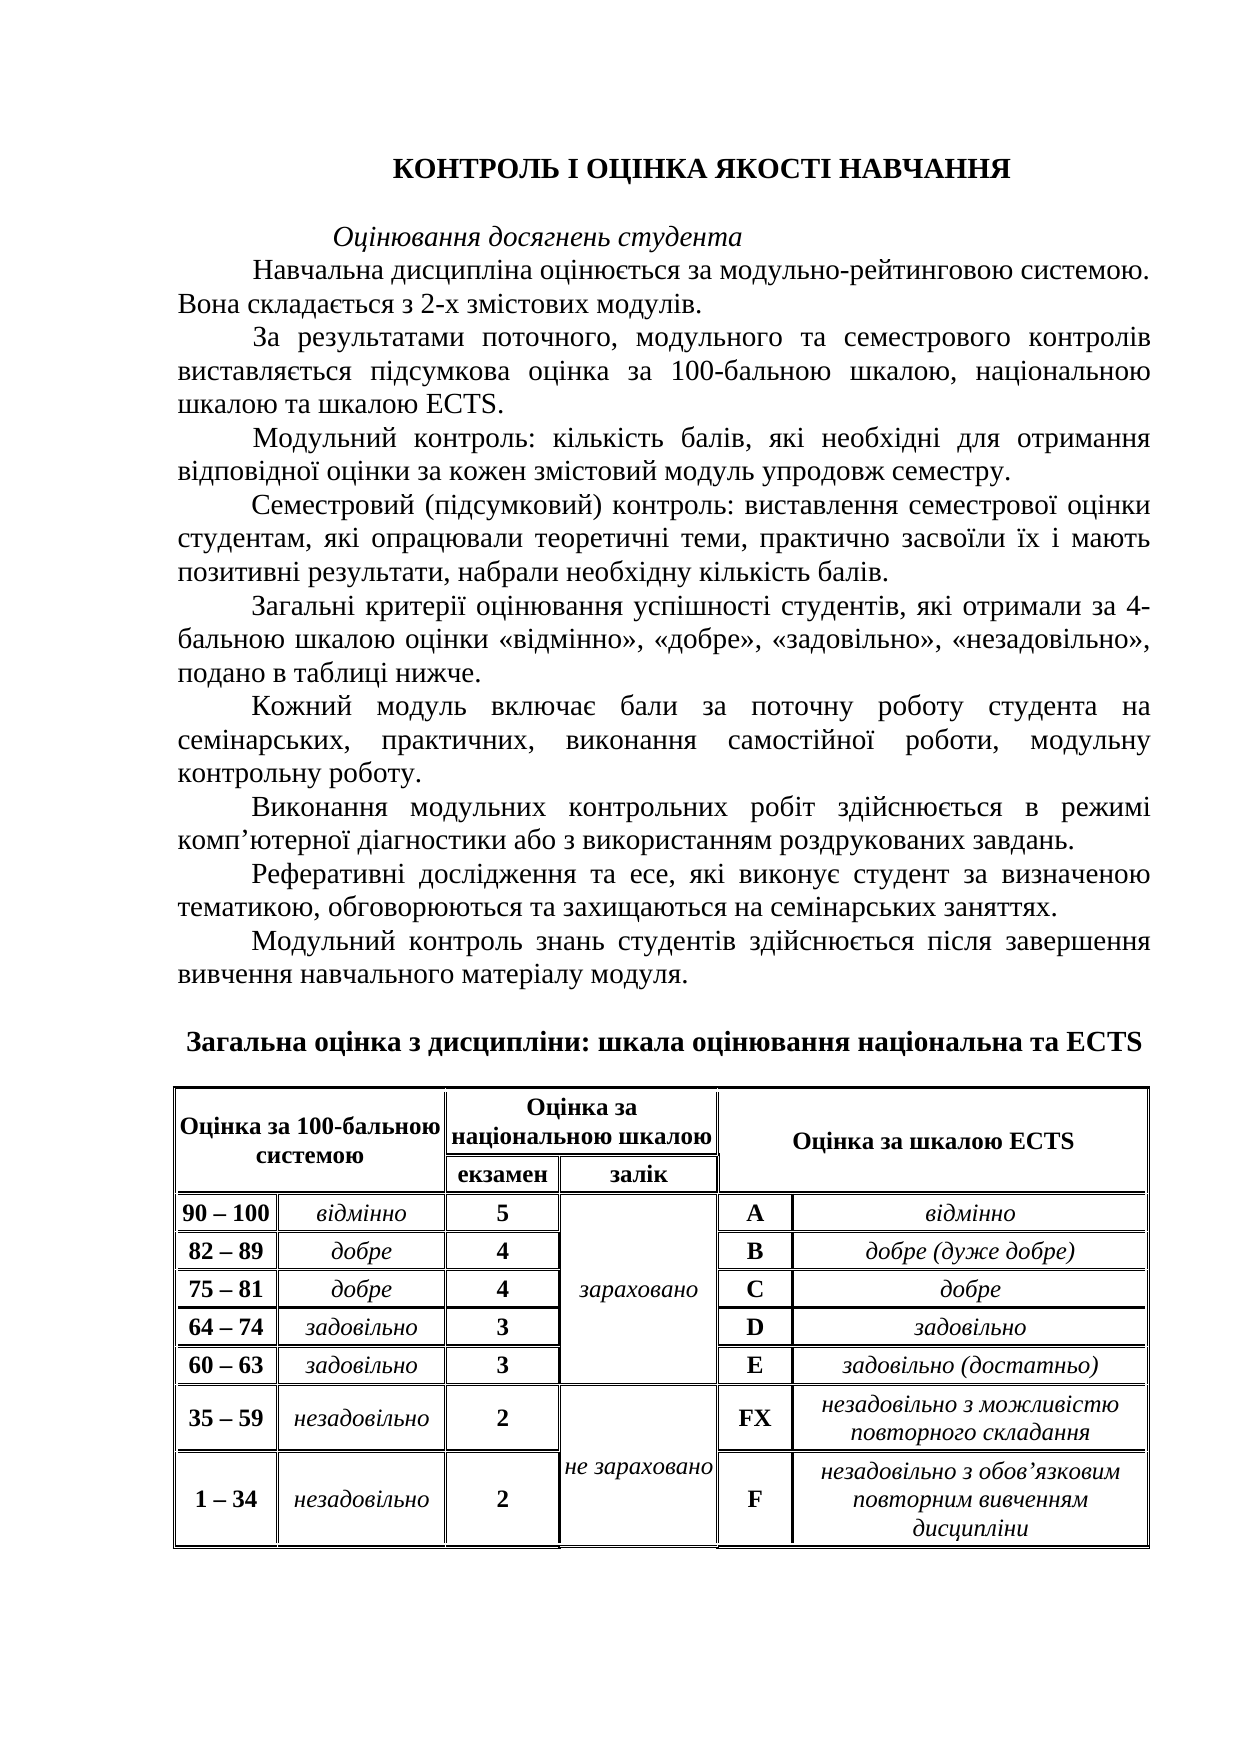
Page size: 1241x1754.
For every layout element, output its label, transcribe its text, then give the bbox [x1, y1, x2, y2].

table_cell 64 – 74 [176, 1306, 276, 1344]
text За результатами поточного, модульного та семестрового контролів виставляється підсумкова оцінка за 100-бальною шкалою, національною шкалою та шкалою ECTS. [177, 319, 1152, 420]
table_cell 4 [447, 1271, 558, 1306]
table_cell 3 [447, 1309, 558, 1344]
text Кожний модуль включає бали за поточну роботу студента на семінарських, практичних, виконання самостійної роботи, модульну контрольну роботу. [177, 688, 1152, 789]
table_cell зараховано [561, 1195, 716, 1382]
table_cell задовільно [794, 1306, 1147, 1344]
table_cell задовільно [279, 1309, 444, 1344]
table_cell відмінно [794, 1191, 1147, 1229]
table_header Оцінка за шкалою ECTS [718, 1089, 1147, 1191]
table_cell D [719, 1309, 791, 1344]
table_cell F [718, 1453, 792, 1545]
text Семестровий (підсумковий) контроль: виставлення семестрової оцінки студентам, які опрацювали теоретичні теми, практично засвоїли їх і мають позитивні результати, набрали необхідну кількість балів. [177, 487, 1152, 588]
table_cell відмінно [279, 1195, 444, 1229]
table_cell FX [719, 1386, 791, 1449]
table_cell незадовільно [279, 1386, 444, 1449]
table_cell Е [719, 1348, 791, 1382]
table_cell 75 – 81 [174, 1268, 277, 1306]
table_cell A [719, 1195, 791, 1229]
text Модульний контроль: кількість балів, які необхідні для отримання відповідної оцінки за кожен змістовий модуль упродовж семестру. [177, 420, 1152, 487]
table_cell 1 – 34 [176, 1449, 277, 1545]
table_cell 60 – 63 [176, 1344, 276, 1382]
text Загальна оцінка з дисципліни: шкала оцінювання національна та ECTS [177, 1024, 1152, 1057]
table_cell добре [279, 1271, 444, 1306]
table_cell добре [279, 1233, 444, 1268]
text Модульний контроль знань студентів здійснюється після завершення вивчення навчального матеріалу модуля. [177, 923, 1152, 990]
table_cell C [719, 1271, 791, 1306]
table_cell 4 [447, 1233, 558, 1268]
text Виконання модульних контрольних робіт здійснюється в режимі комп’ютерної діагностики або з використанням роздрукованих завдань. [177, 789, 1152, 856]
table_cell 90 – 100 [176, 1191, 276, 1229]
table_cell залік [561, 1157, 716, 1191]
table_cell не зараховано [560, 1386, 718, 1545]
text Навчальна дисципліна оцінюється за модульно-рейтинговою системою. Вона складається з 2-х змістових модулів. [177, 252, 1152, 319]
table_header Оцінка за національною шкалою [446, 1089, 718, 1153]
table_cell добре (дуже добре) [794, 1230, 1147, 1268]
list КОНТРОЛЬ І ОЦІНКА ЯКОСТІ НАВЧАННЯ [252, 152, 1152, 185]
text Загальні критерії оцінювання успішності студентів, які отримали за 4-бальною шкалою оцінки «відмінно», «добре», «задовільно», «незадовільно», подано в таблиці нижче. [177, 588, 1152, 688]
table_header Оцінка за 100-бальною системою [176, 1089, 446, 1191]
table_cell 3 [447, 1348, 558, 1382]
table_cell 35 – 59 [176, 1383, 276, 1449]
table_cell 5 [447, 1195, 558, 1229]
table_cell задовільно [279, 1348, 444, 1382]
table_cell незадовільно [278, 1453, 446, 1545]
table_cell незадовільно з обов’язковим повторним вивченням дисципліни [792, 1449, 1147, 1545]
table_cell добре [792, 1268, 1148, 1306]
table_cell 2 [447, 1386, 558, 1449]
table_cell екзамен [447, 1157, 558, 1191]
table_cell 82 – 89 [176, 1230, 276, 1268]
table_cell незадовільно з можливістю повторного складання [794, 1383, 1147, 1449]
text Оцінювання досягнень студента [177, 219, 1152, 252]
text Реферативні дослідження та есе, які виконує студент за визначеною тематикою, обговорюються та захищаються на семінарських заняттях. [177, 856, 1152, 923]
table_cell B [719, 1233, 791, 1268]
table_cell задовільно (достатньо) [794, 1344, 1147, 1382]
table_cell 2 [446, 1453, 559, 1545]
